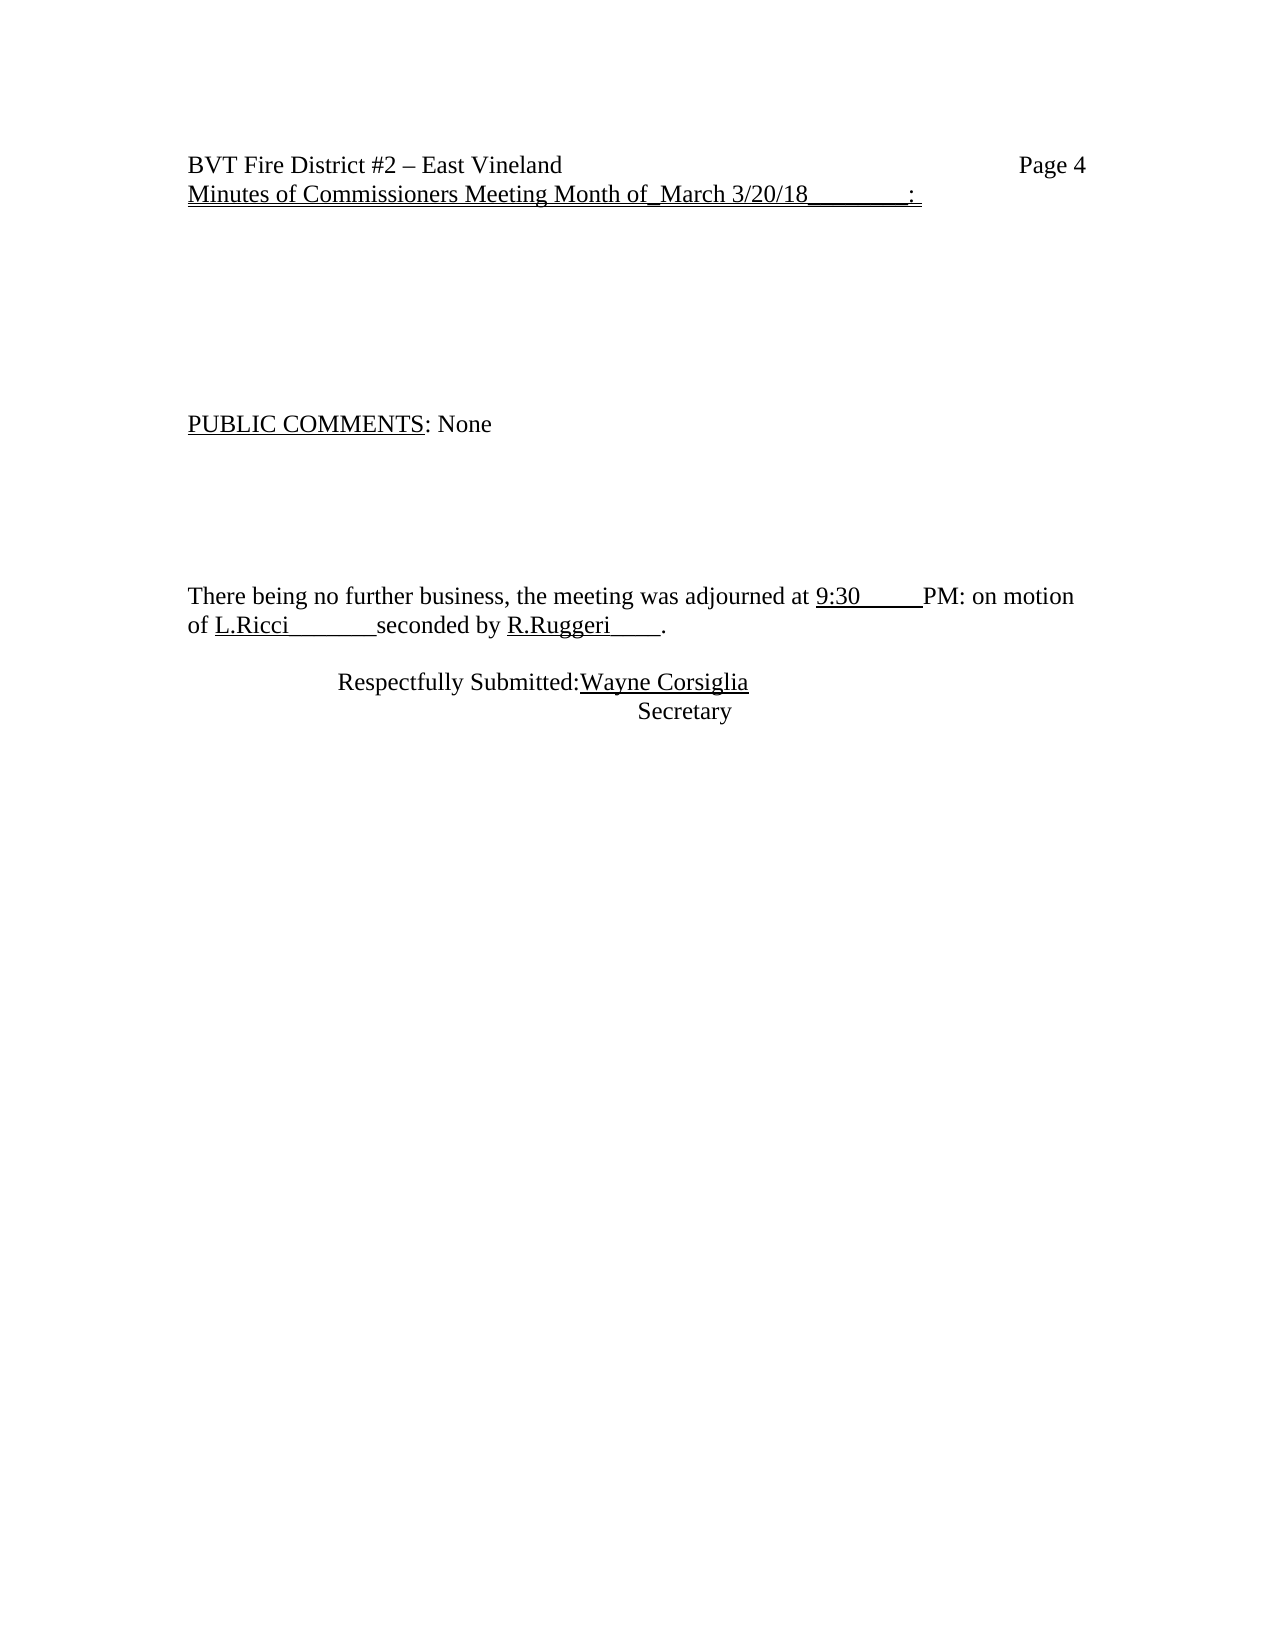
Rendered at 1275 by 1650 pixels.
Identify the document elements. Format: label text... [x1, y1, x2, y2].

text There being no further business, the meeting was adjourned at 9:30_____PM: on motion of L.Ricci_______seconded by R.Ruggeri____. [187, 581, 1087, 639]
text Secretary [187, 696, 1087, 725]
text BVT Fire District #2 – East Vineland Page 4 [187, 150, 1087, 179]
text Respectfully Submitted:Wayne Corsiglia [187, 667, 1087, 696]
text PUBLIC COMMENTS: None [187, 409, 1087, 437]
text Minutes of Commissioners Meeting Month of_March 3/20/18________: [187, 179, 1087, 207]
